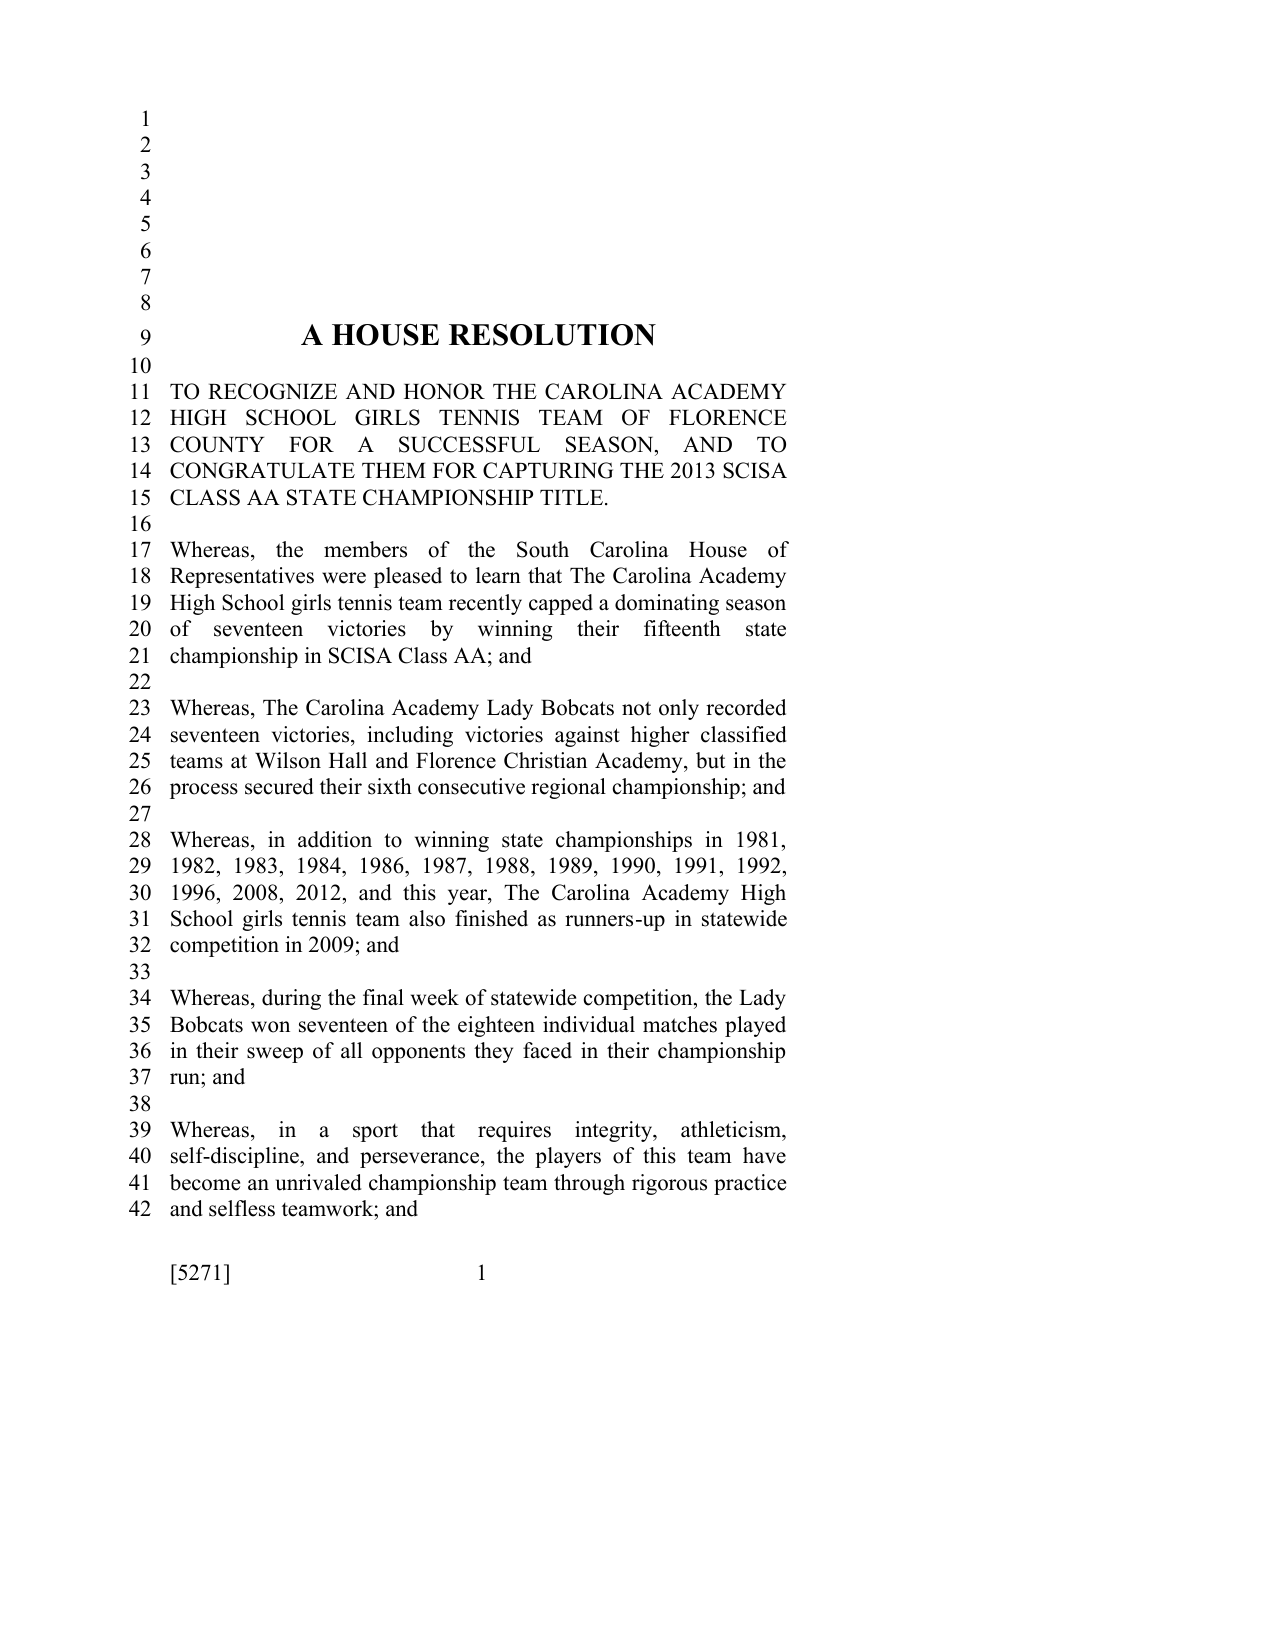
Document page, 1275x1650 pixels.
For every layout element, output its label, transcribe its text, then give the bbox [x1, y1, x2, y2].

text TO RECOGNIZE AND HONOR THE CAROLINA ACADEMY HIGH SCHOOL GIRLS TENNIS TEAM OF FLORENCE COUNTY FOR A SUCCESSFUL SEASON, AND TO CONGRATULATE THEM FOR CAPTURING THE 2013 SCISA CLASS AA STATE CHAMPIONSHIP TITLE. [169, 378, 787, 510]
text Whereas, The Carolina Academy Lady Bobcats not only recorded seventeen victories, including victories against higher classified teams at Wilson Hall and Florence Christian Academy, but in the process secured their sixth consecutive regional championship; and [169, 694, 787, 800]
text Whereas, during the final week of statewide competition, the Lady Bobcats won seventeen of the eighteen individual matches played in their sweep of all opponents they faced in their championship run; and [169, 984, 787, 1090]
text A HOUSE RESOLUTION [169, 316, 787, 352]
text Whereas, in a sport that requires integrity, athleticism, self-discipline, and perseverance, the players of this team have become an unrivaled championship team through rigorous practice and selfless teamwork; and [169, 1116, 787, 1221]
text Whereas, the members of the South Carolina House of Representatives were pleased to learn that The Carolina Academy High School girls tennis team recently capped a dominating season of seventeen victories by winning their fifteenth state championship in SCISA Class AA; and [169, 536, 787, 668]
text Whereas, in addition to winning state championships in 1981, 1982, 1983, 1984, 1986, 1987, 1988, 1989, 1990, 1991, 1992, 1996, 2008, 2012, and this year, The Carolina Academy High School girls tennis team also finished as runners-up in statewide competition in 2009; and [169, 826, 787, 958]
